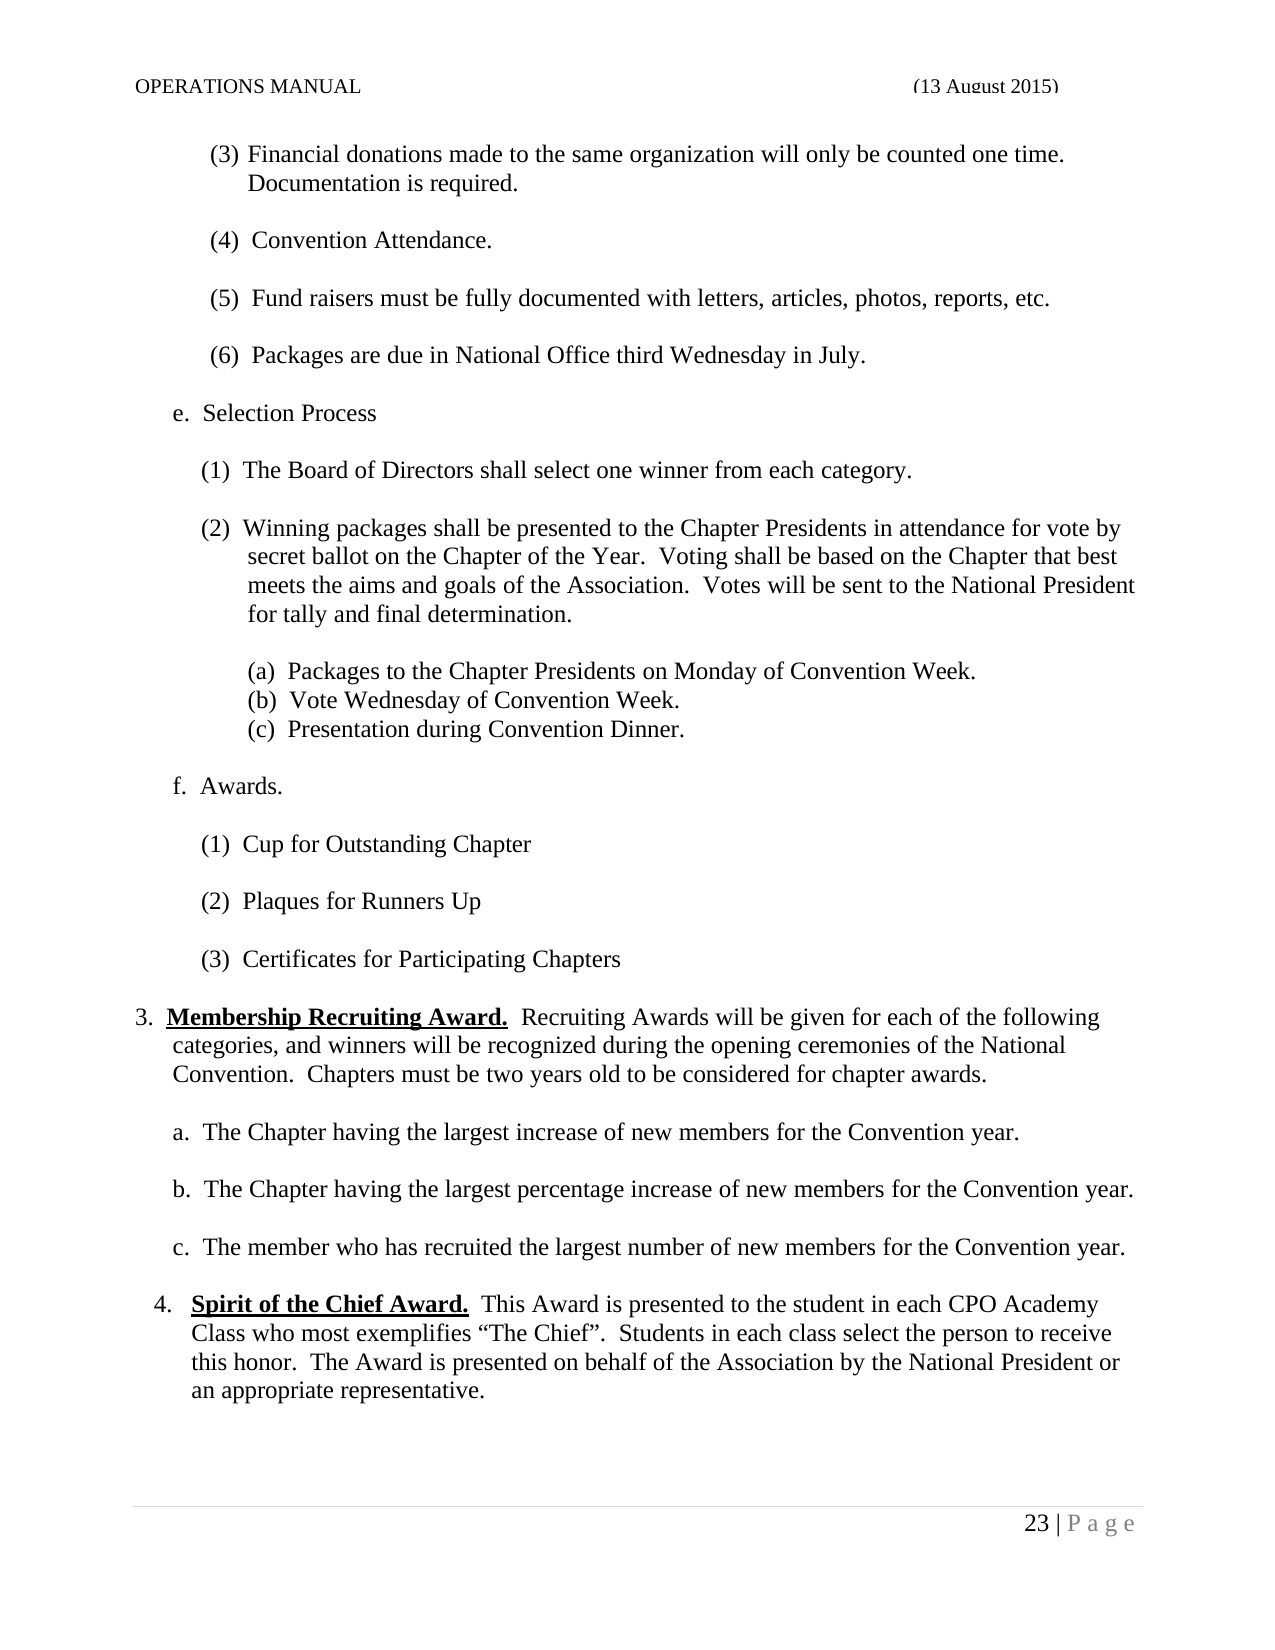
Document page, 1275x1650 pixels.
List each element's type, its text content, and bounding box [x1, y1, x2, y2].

list Winning packages shall be presented to the Chapter Presidents in attendance for vote by secret ballot on the Chapter of the Year. Voting shall be based on the Chapter that best meets the aims and goals of the Association. Votes will be sent to the National President for tally and final determination. [201, 513, 1138, 628]
list The Board of Directors shall select one winner from each category. [201, 455, 1156, 484]
text Class who most exemplifies “The Chief”. Students in each class select the person to receive this honor. The Award is presented on behalf of the Association by the National President or an appropriate representative. [191, 1318, 1128, 1404]
list The Chapter having the largest percentage increase of new members for the Convention year. [172, 1174, 1156, 1203]
list Presentation during Convention Dinner. [247, 714, 1156, 743]
list Financial donations made to the same organization will only be counted one time. Documentation is required. [210, 139, 1070, 196]
list Cup for Outstanding Chapter [201, 829, 1156, 858]
list Certificates for Participating Chapters [201, 944, 1156, 973]
list Membership Recruiting Award. Recruiting Awards will be given for each of the following categories, and winners will be recognized during the opening ceremonies of the National Convention. Chapters must be two years old to be considered for chapter awards. [135, 1002, 1101, 1088]
list Vote Wednesday of Convention Week. [247, 685, 1156, 714]
list Convention Attendance. [210, 225, 1156, 254]
list Plaques for Runners Up [201, 886, 1156, 915]
list Selection Process [172, 398, 1156, 426]
list The member who has recruited the largest number of new members for the Convention year. [172, 1232, 1156, 1260]
list Packages to the Chapter Presidents on Monday of Convention Week. [247, 656, 1156, 685]
list Packages are due in National Office third Wednesday in July. [210, 340, 1156, 369]
list The Chapter having the largest increase of new members for the Convention year. [172, 1117, 1156, 1145]
list Awards. [172, 771, 1156, 800]
list Spirit of the Chief Award. This Award is presented to the student in each CPO Academy [154, 1289, 1156, 1318]
list Fund raisers must be fully documented with letters, articles, photos, reports, etc. [210, 283, 1156, 311]
